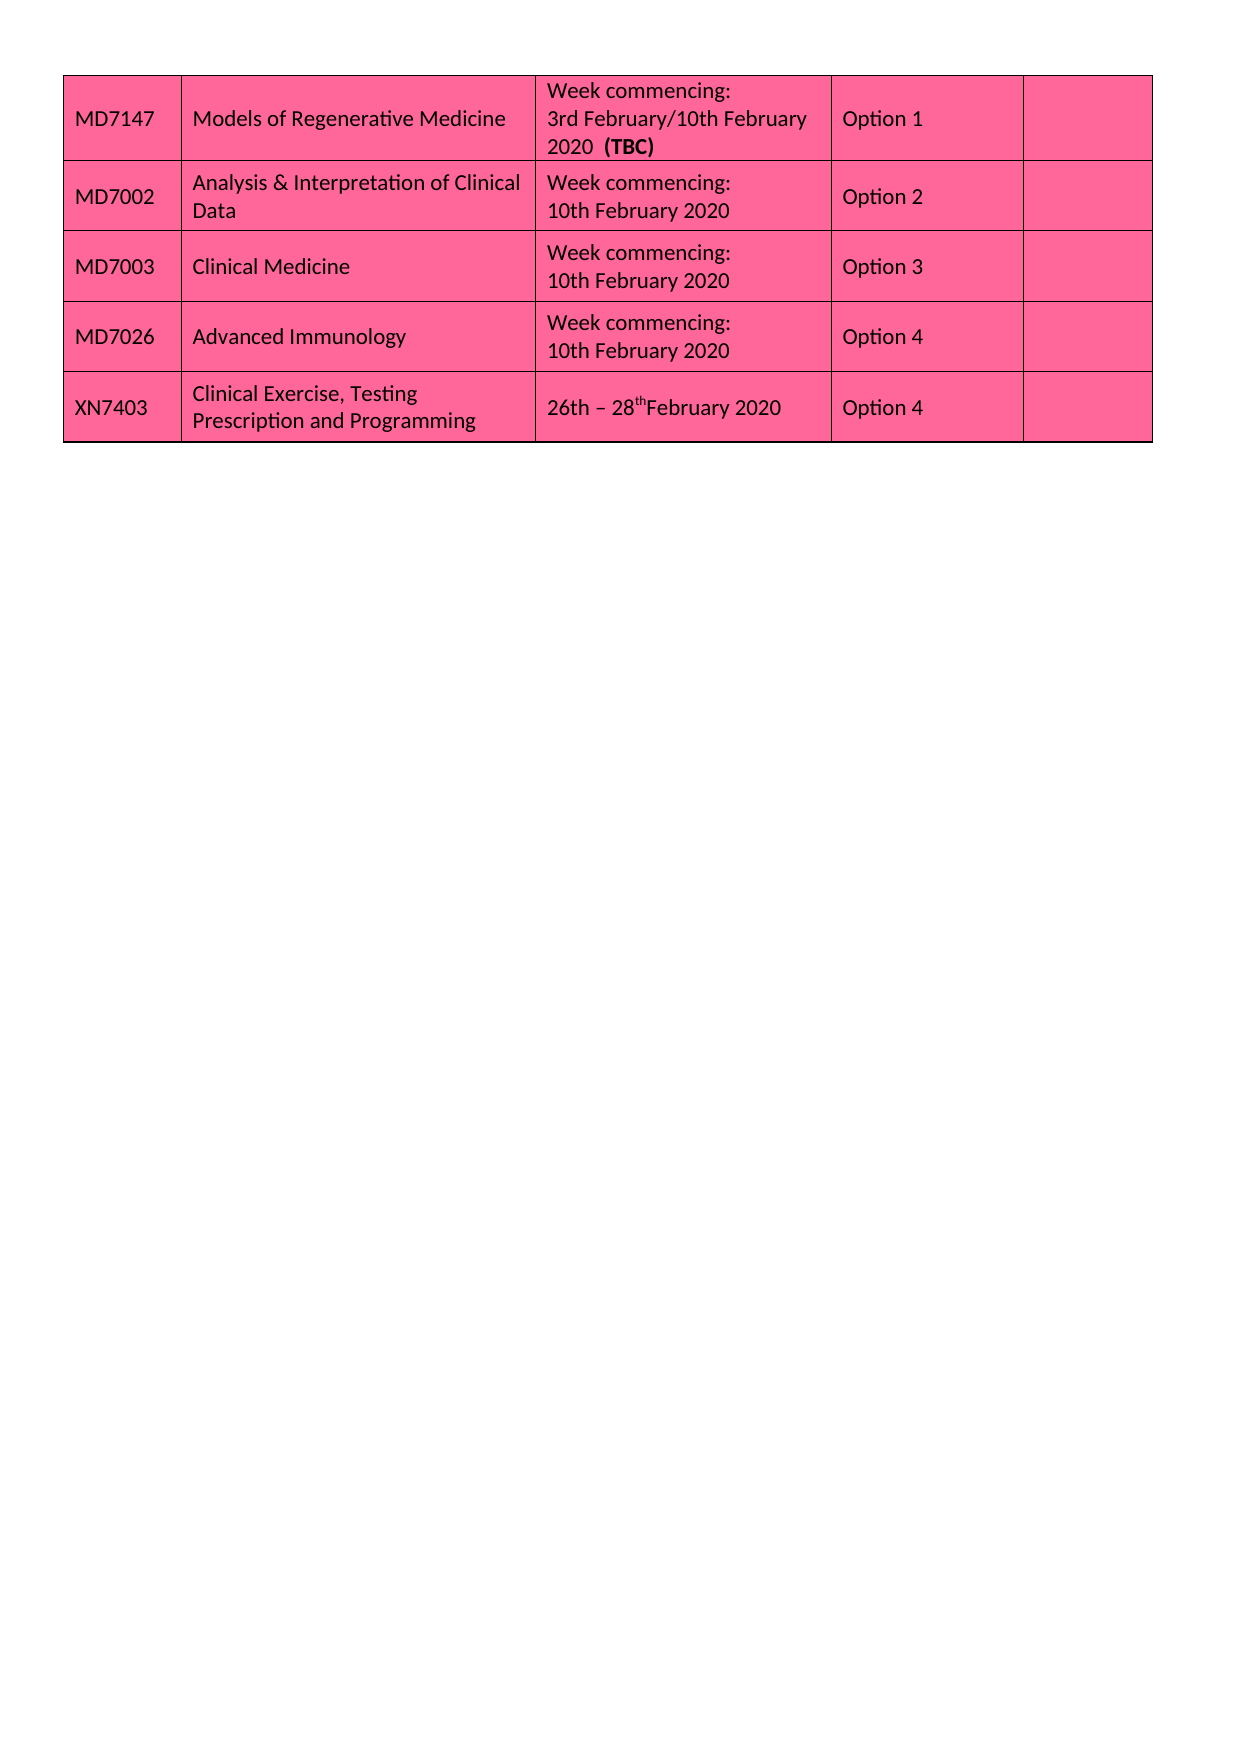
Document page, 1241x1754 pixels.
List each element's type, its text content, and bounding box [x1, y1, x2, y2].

table_cell Option 3 [832, 231, 1023, 301]
table_cell XN7403 [64, 372, 181, 441]
table_cell Option 2 [832, 161, 1023, 230]
table_cell [1024, 231, 1152, 301]
table_cell [1024, 372, 1152, 441]
table_cell Clinical Exercise, Testing Prescription and Programming [182, 372, 535, 441]
table_cell Analysis & Interpretation of Clinical Data [182, 161, 535, 230]
table_cell Week commencing: 10th February 2020 [536, 161, 831, 230]
table_cell Clinical Medicine [182, 231, 535, 301]
table_cell Week commencing: 10th February 2020 [536, 231, 831, 301]
table_cell Option 4 [832, 372, 1023, 441]
table_cell [1024, 161, 1152, 230]
table_header Models of Regenerative Medicine [182, 76, 535, 160]
table_cell 26th – 28thFebruary 2020 [536, 372, 831, 441]
table_header Week commencing: 3rd February/10th February 2020 (TBC) [536, 76, 831, 160]
table_cell MD7003 [64, 231, 181, 301]
table_cell MD7026 [64, 302, 181, 371]
table_cell Option 4 [832, 302, 1023, 371]
table_cell Week commencing: 10th February 2020 [536, 302, 831, 371]
table_cell MD7002 [64, 161, 181, 230]
table_cell Advanced Immunology [182, 302, 535, 371]
table_cell [1024, 302, 1152, 371]
table_header MD7147 [64, 76, 181, 160]
table_header Option 1 [832, 76, 1023, 160]
table_header [1024, 76, 1152, 160]
